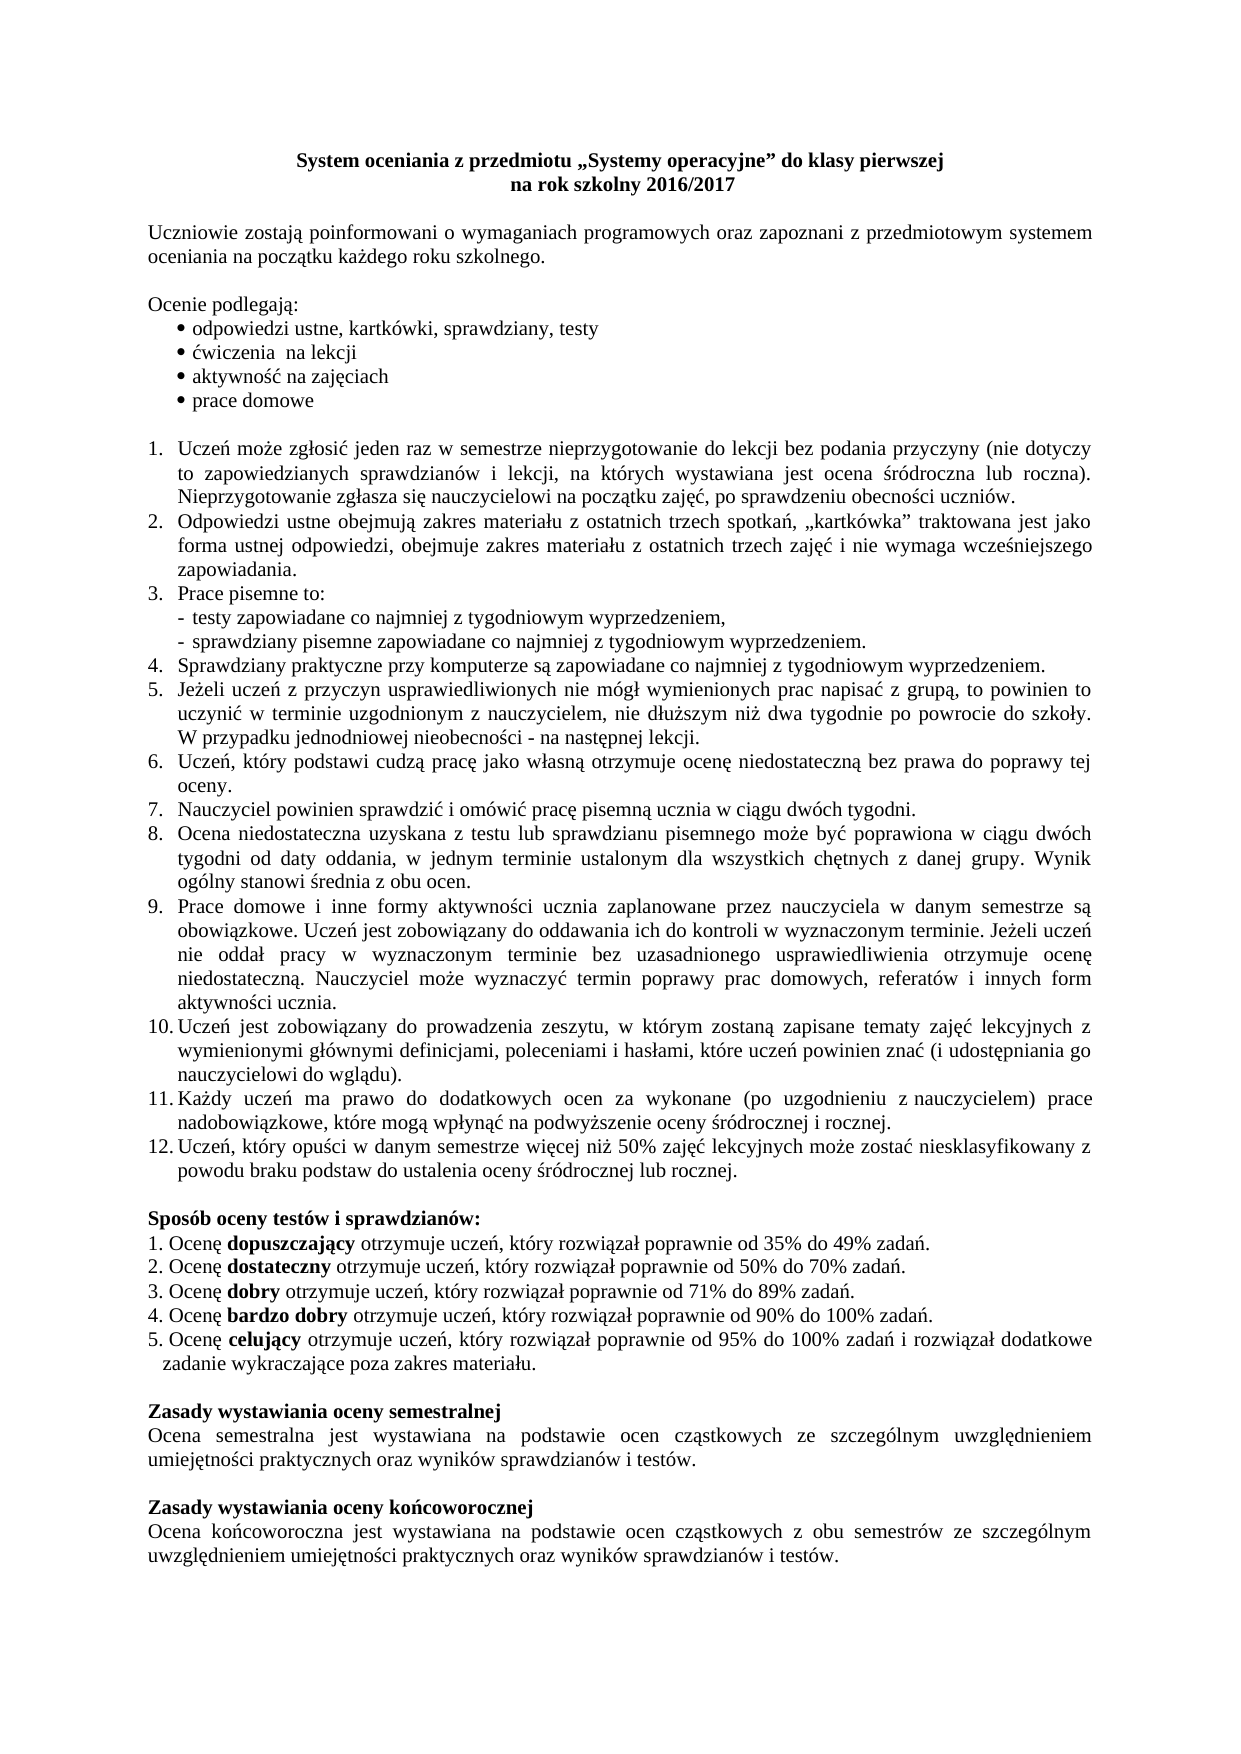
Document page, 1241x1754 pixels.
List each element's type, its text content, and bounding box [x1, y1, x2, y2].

text Uczniowie zostają poinformowani o wymaganiach programowych oraz zapoznani z przedmiotowym systemem oceniania na początku każdego roku szkolnego. [148, 220, 1093, 268]
text Ocena semestralna jest wystawiana na podstawie ocen cząstkowych ze szczególnym uwzględnieniem umiejętności praktycznych oraz wyników sprawdzianów i testów. [148, 1423, 1093, 1471]
list prace domowe [177, 388, 1093, 412]
text na rok szkolny 2016/2017 [148, 172, 1093, 196]
list Nauczyciel powinien sprawdzić i omówić pracę pisemną ucznia w ciągu dwóch tygodni. [148, 797, 1093, 821]
text Ocena końcoworoczna jest wystawiana na podstawie ocen cząstkowych z obu semestrów ze szczególnym uwzględnieniem umiejętności praktycznych oraz wyników sprawdzianów i testów. [148, 1519, 1093, 1567]
list Uczeń może zgłosić jeden raz w semestrze nieprzygotowanie do lekcji bez podania przyczyny (nie dotyczy to zapowiedzianych sprawdzianów i lekcji, na których wystawiana jest ocena śródroczna lub roczna). Nieprzygotowanie zgłasza się nauczycielowi na początku zajęć, po sprawdzeniu obecności uczniów. [148, 436, 1093, 508]
text 4. Ocenę bardzo dobry otrzymuje uczeń, który rozwiązał poprawnie od 90% do 100% zadań. [148, 1303, 1093, 1327]
list odpowiedzi ustne, kartkówki, sprawdziany, testy [177, 316, 1093, 340]
text 3. Ocenę dobry otrzymuje uczeń, który rozwiązał poprawnie od 71% do 89% zadań. [148, 1278, 1093, 1303]
list Odpowiedzi ustne obejmują zakres materiału z ostatnich trzech spotkań, „kartkówka” traktowana jest jako forma ustnej odpowiedzi, obejmuje zakres materiału z ostatnich trzech zajęć i nie wymaga wcześniejszego zapowiadania. [148, 508, 1093, 581]
text 1. Ocenę dopuszczający otrzymuje uczeń, który rozwiązał poprawnie od 35% do 49% zadań. [148, 1230, 1093, 1254]
list aktywność na zajęciach [177, 364, 1093, 388]
list ćwiczenia na lekcji [177, 340, 1093, 364]
text Zasady wystawiania oceny semestralnej [148, 1399, 1093, 1423]
list Uczeń, który podstawi cudzą pracę jako własną otrzymuje ocenę niedostateczną bez prawa do poprawy tej oceny. [148, 749, 1093, 797]
list Każdy uczeń ma prawo do dodatkowych ocen za wykonane (po uzgodnieniu z nauczycielem) prace nadobowiązkowe, które mogą wpłynąć na podwyższenie oceny śródrocznej i rocznej. [148, 1086, 1093, 1134]
list Prace pisemne to: [148, 581, 1093, 605]
text Zasady wystawiania oceny końcoworocznej [148, 1495, 1093, 1519]
text Ocenie podlegają: [148, 292, 1093, 316]
list Uczeń, który opuści w danym semestrze więcej niż 50% zajęć lekcyjnych może zostać niesklasyfikowany z powodu braku podstaw do ustalenia oceny śródrocznej lub rocznej. [148, 1134, 1093, 1182]
list Sprawdziany praktyczne przy komputerze są zapowiadane co najmniej z tygodniowym wyprzedzeniem. [148, 653, 1093, 677]
text System oceniania z przedmiotu „Systemy operacyjne” do klasy pierwszej [148, 148, 1093, 172]
text 2. Ocenę dostateczny otrzymuje uczeń, który rozwiązał poprawnie od 50% do 70% zadań. [148, 1254, 1093, 1278]
list Jeżeli uczeń z przyczyn usprawiedliwionych nie mógł wymienionych prac napisać z grupą, to powinien to uczynić w terminie uzgodnionym z nauczycielem, nie dłuższym niż dwa tygodnie po powrocie do szkoły. W przypadku jednodniowej nieobecności - na następnej lekcji. [148, 677, 1093, 749]
text - testy zapowiadane co najmniej z tygodniowym wyprzedzeniem, [177, 605, 1093, 629]
text - sprawdziany pisemne zapowiadane co najmniej z tygodniowym wyprzedzeniem. [177, 629, 1093, 653]
text 5. Ocenę celujący otrzymuje uczeń, który rozwiązał poprawnie od 95% do 100% zadań i rozwiązał dodatkowe zadanie wykraczające poza zakres materiału. [148, 1327, 1093, 1375]
text Sposób oceny testów i sprawdzianów: [148, 1206, 1093, 1230]
list Uczeń jest zobowiązany do prowadzenia zeszytu, w którym zostaną zapisane tematy zajęć lekcyjnych z wymienionymi głównymi definicjami, poleceniami i hasłami, które uczeń powinien znać (i udostępniania go nauczycielowi do wglądu). [148, 1014, 1093, 1086]
list Prace domowe i inne formy aktywności ucznia zaplanowane przez nauczyciela w danym semestrze są obowiązkowe. Uczeń jest zobowiązany do oddawania ich do kontroli w wyznaczonym terminie. Jeżeli uczeń nie oddał pracy w wyznaczonym terminie bez uzasadnionego usprawiedliwienia otrzymuje ocenę niedostateczną. Nauczyciel może wyznaczyć termin poprawy prac domowych, referatów i innych form aktywności ucznia. [148, 893, 1093, 1014]
list Ocena niedostateczna uzyskana z testu lub sprawdzianu pisemnego może być poprawiona w ciągu dwóch tygodni od daty oddania, w jednym terminie ustalonym dla wszystkich chętnych z danej grupy. Wynik ogólny stanowi średnia z obu ocen. [148, 821, 1093, 893]
